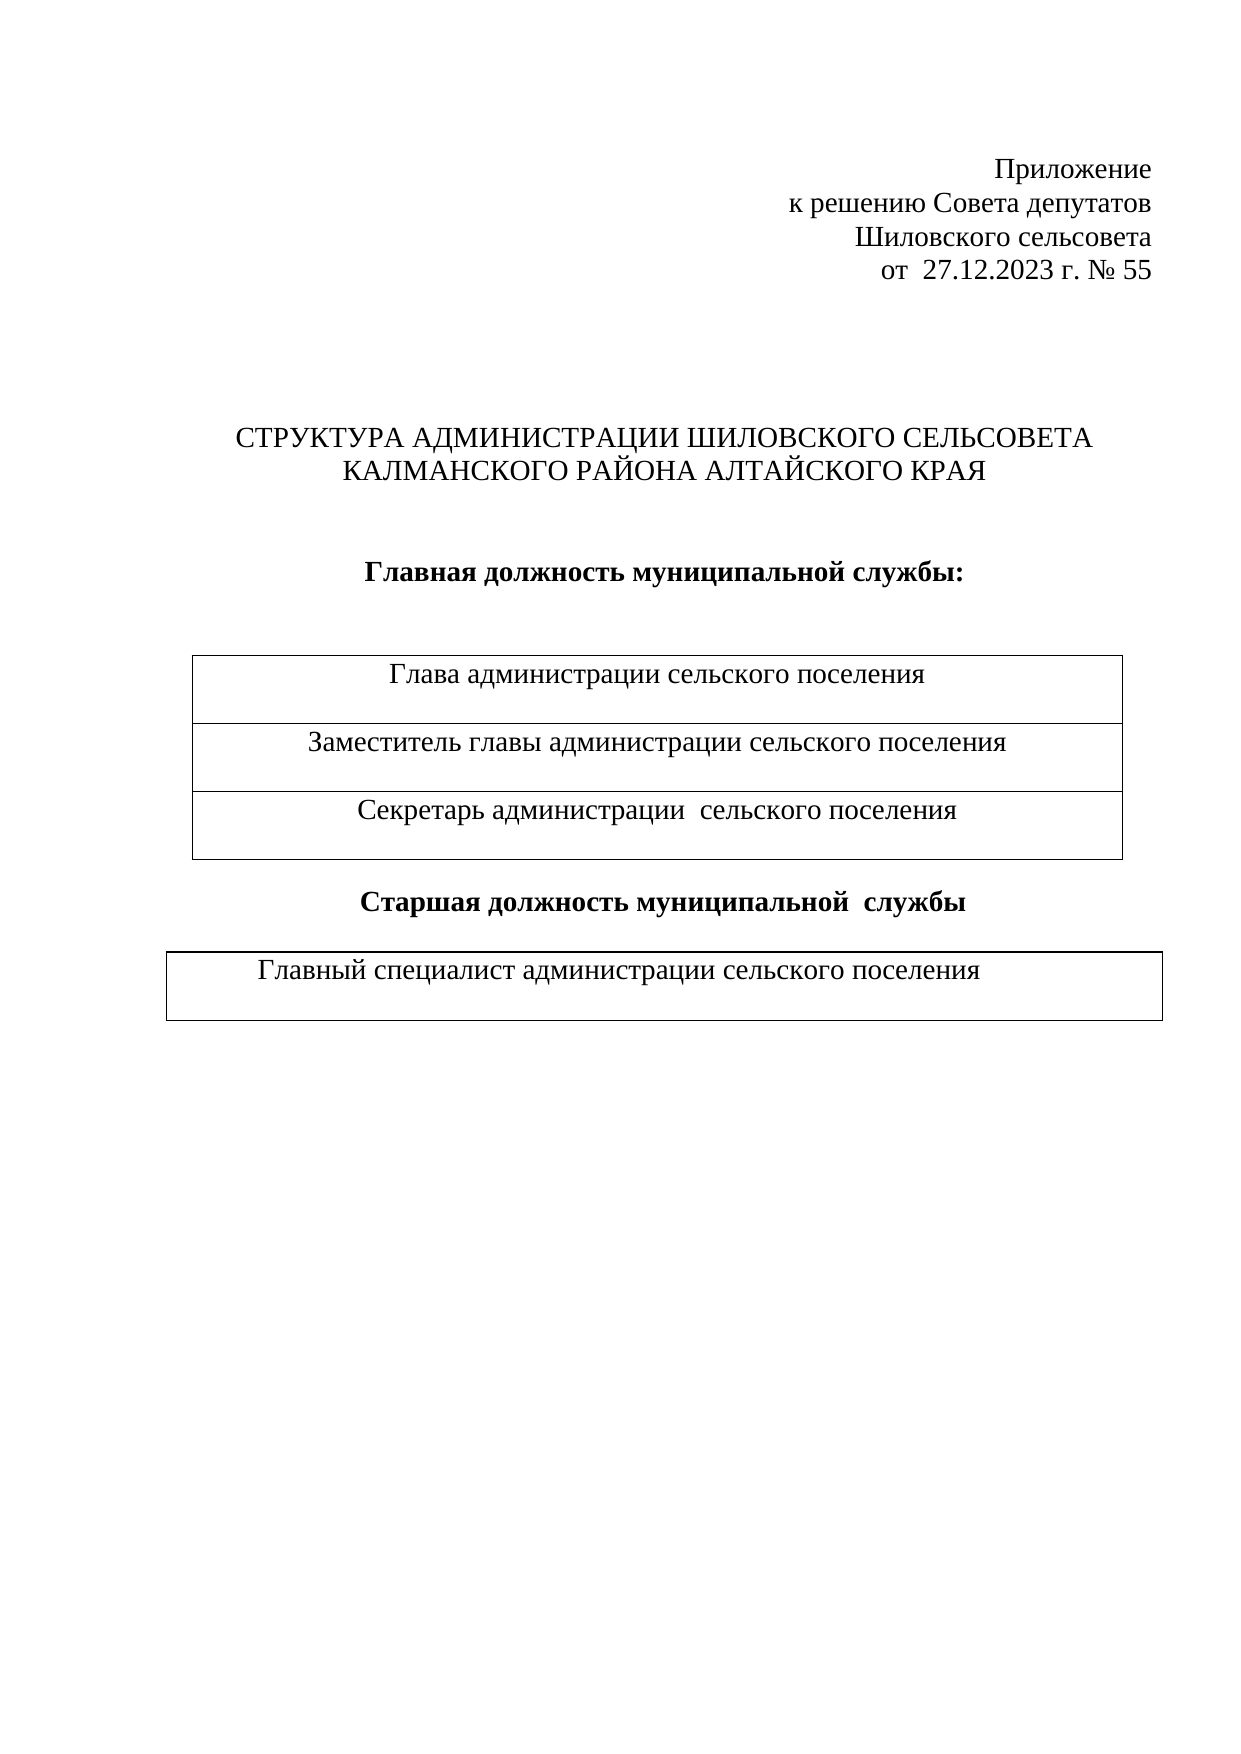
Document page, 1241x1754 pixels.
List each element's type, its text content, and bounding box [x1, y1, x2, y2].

text КАЛМАНСКОГО РАЙОНА АЛТАЙСКОГО КРАЯ [177, 453, 1152, 487]
table_header Главный специалист администрации сельского поселения [167, 953, 1162, 1019]
text к решению Совета депутатов [177, 185, 1152, 219]
table_cell Заместитель главы администрации сельского поселения [193, 724, 1122, 791]
text Старшая должность муниципальной службы [177, 884, 1152, 918]
text от 27.12.2023 г. № 55 [177, 252, 1152, 286]
text Приложение [177, 152, 1152, 185]
text Шиловского сельсовета [177, 219, 1152, 252]
table_header Глава администрации сельского поселения [193, 656, 1122, 723]
text СТРУКТУРА АДМИНИСТРАЦИИ ШИЛОВСКОГО СЕЛЬСОВЕТА [177, 420, 1152, 453]
table_cell Секретарь администрации сельского поселения [193, 792, 1122, 859]
text Главная должность муниципальной службы: [177, 554, 1152, 588]
